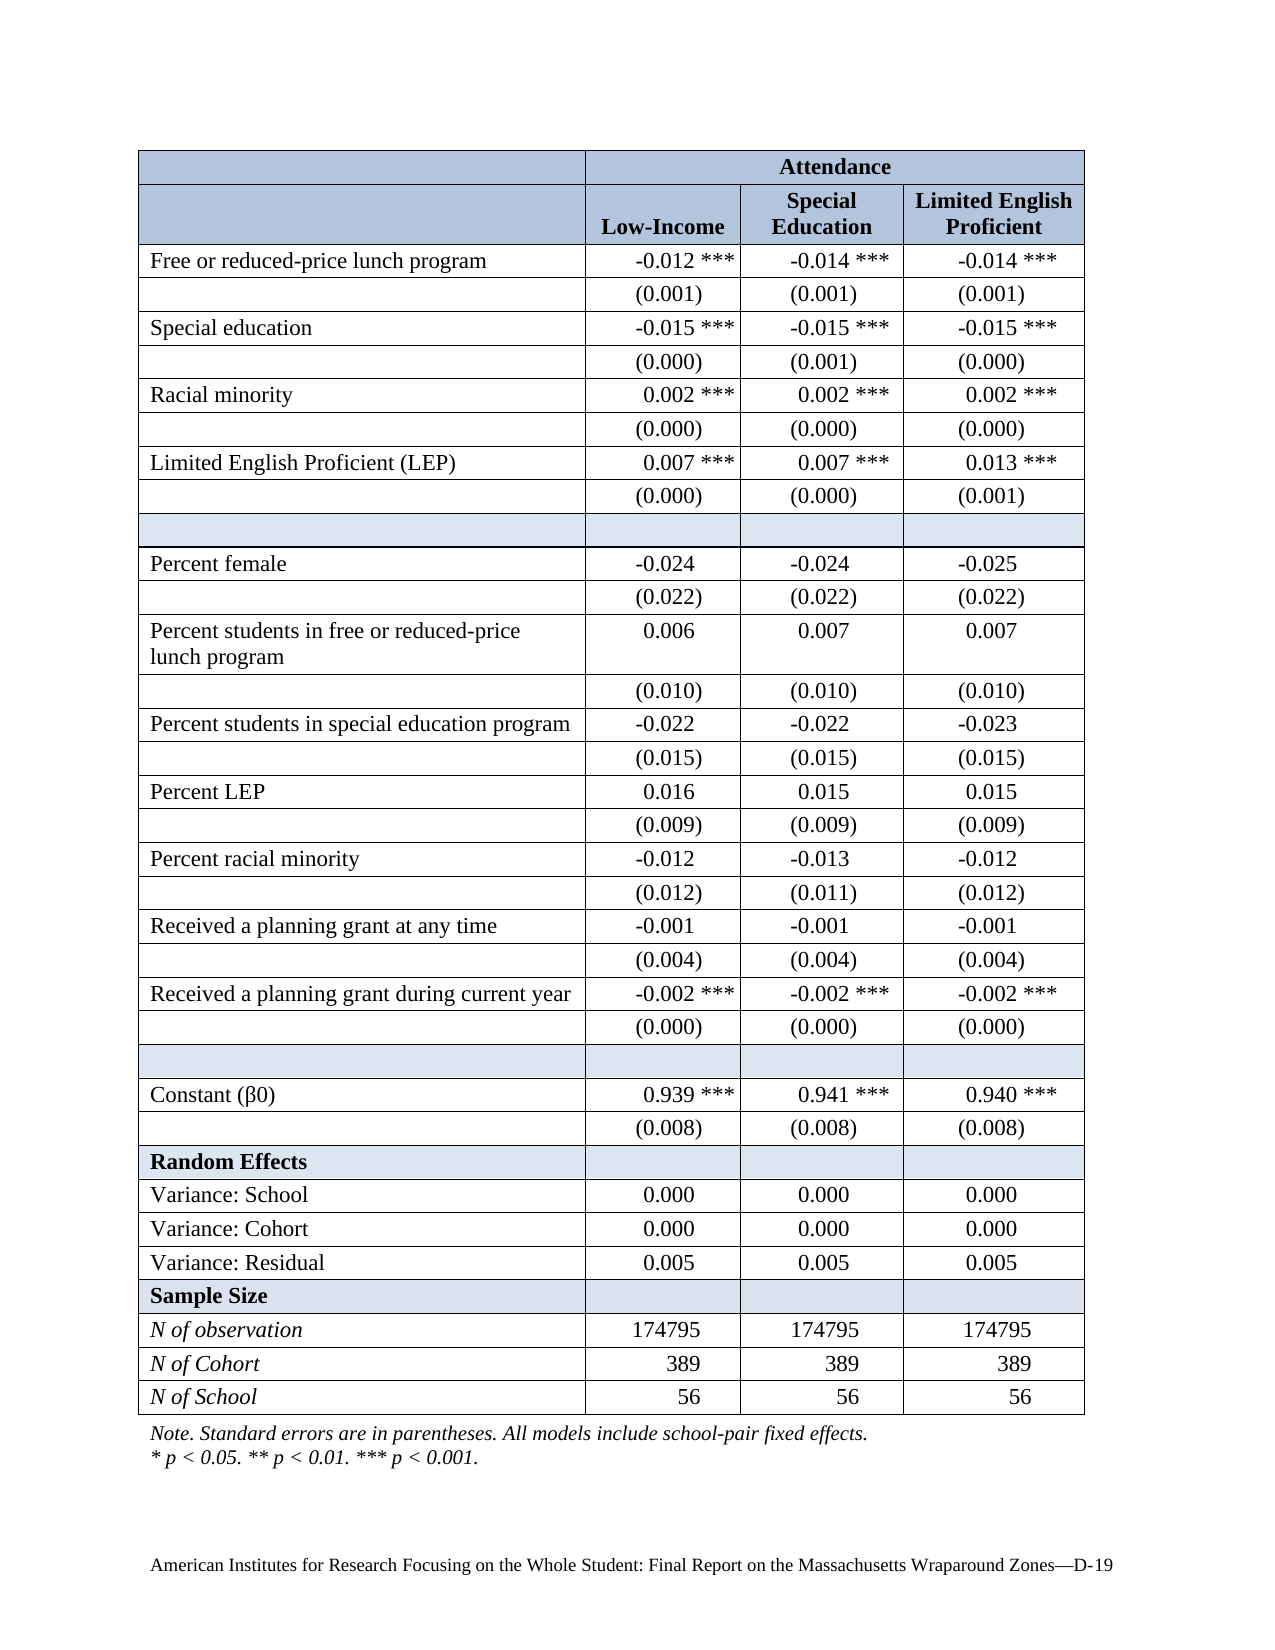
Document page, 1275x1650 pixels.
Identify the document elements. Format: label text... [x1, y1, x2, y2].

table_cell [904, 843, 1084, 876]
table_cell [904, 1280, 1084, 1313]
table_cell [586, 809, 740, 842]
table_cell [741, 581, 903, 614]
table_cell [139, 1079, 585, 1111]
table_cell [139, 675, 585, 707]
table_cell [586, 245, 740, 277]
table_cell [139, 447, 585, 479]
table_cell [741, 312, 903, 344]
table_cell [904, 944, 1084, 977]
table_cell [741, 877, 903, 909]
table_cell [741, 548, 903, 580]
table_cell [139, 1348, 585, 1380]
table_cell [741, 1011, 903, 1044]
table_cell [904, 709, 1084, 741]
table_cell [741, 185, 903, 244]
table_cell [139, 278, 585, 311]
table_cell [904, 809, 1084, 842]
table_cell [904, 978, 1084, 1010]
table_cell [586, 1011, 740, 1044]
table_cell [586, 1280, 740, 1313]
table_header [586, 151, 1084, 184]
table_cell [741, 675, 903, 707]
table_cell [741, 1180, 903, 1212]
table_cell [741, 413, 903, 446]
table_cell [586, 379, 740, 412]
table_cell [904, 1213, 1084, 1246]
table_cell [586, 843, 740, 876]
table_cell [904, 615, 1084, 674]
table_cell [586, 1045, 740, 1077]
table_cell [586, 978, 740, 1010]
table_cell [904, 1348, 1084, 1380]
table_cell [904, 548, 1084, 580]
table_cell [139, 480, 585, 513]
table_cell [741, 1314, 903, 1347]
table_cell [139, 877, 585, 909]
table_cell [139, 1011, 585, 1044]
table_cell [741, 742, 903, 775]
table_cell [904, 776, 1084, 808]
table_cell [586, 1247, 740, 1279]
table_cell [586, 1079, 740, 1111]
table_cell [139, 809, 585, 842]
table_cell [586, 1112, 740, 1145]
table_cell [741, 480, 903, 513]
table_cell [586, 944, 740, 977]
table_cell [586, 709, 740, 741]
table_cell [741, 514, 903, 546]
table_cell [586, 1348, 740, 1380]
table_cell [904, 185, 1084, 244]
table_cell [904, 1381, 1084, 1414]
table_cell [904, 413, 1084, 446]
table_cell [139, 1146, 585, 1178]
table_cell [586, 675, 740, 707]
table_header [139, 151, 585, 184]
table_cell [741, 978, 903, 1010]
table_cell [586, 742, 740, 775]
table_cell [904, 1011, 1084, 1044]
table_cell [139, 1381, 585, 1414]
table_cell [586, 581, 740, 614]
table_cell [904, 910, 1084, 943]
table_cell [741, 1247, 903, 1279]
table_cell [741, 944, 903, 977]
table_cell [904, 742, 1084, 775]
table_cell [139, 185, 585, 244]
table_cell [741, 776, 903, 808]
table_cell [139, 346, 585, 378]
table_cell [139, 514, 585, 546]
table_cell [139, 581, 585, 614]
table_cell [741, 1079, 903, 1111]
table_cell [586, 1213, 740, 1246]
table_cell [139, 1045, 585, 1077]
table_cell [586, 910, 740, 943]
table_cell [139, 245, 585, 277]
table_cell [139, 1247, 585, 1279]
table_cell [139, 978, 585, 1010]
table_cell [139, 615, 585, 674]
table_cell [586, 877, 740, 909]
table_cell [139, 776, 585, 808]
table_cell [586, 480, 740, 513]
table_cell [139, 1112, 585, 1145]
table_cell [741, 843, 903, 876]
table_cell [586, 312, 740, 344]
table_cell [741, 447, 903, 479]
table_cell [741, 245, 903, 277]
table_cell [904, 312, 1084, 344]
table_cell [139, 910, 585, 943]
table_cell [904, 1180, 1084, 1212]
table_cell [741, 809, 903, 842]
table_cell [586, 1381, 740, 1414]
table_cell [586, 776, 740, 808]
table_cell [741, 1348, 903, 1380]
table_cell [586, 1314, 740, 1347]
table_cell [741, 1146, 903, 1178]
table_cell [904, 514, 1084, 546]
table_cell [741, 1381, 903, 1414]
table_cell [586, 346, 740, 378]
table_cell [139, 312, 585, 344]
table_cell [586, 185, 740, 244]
text * p < 0.05. ** p < 0.01. *** p < 0.001. [150, 1445, 1125, 1469]
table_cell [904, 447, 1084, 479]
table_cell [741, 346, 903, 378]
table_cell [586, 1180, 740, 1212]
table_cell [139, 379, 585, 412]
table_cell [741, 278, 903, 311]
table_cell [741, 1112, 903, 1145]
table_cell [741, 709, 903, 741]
text Note. Standard errors are in parentheses. All models include school-pair fixed effects. [150, 1421, 1125, 1445]
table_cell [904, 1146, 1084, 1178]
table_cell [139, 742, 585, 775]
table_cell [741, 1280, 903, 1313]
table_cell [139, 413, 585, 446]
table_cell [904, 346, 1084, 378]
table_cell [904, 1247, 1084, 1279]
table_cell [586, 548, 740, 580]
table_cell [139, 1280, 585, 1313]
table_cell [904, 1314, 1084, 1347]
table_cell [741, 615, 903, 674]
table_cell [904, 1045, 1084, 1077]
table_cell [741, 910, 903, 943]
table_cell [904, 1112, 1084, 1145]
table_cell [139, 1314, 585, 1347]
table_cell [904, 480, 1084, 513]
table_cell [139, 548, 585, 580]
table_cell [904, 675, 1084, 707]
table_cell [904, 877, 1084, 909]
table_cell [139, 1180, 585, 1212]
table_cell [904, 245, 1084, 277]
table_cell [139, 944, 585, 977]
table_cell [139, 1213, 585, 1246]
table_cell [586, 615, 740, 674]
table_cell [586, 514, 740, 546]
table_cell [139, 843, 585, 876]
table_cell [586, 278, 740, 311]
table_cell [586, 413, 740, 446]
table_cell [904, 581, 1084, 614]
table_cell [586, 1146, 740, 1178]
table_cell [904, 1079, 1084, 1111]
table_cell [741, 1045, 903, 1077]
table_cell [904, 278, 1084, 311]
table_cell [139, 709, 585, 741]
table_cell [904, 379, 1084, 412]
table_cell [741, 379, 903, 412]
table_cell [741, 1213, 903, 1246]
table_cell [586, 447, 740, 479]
